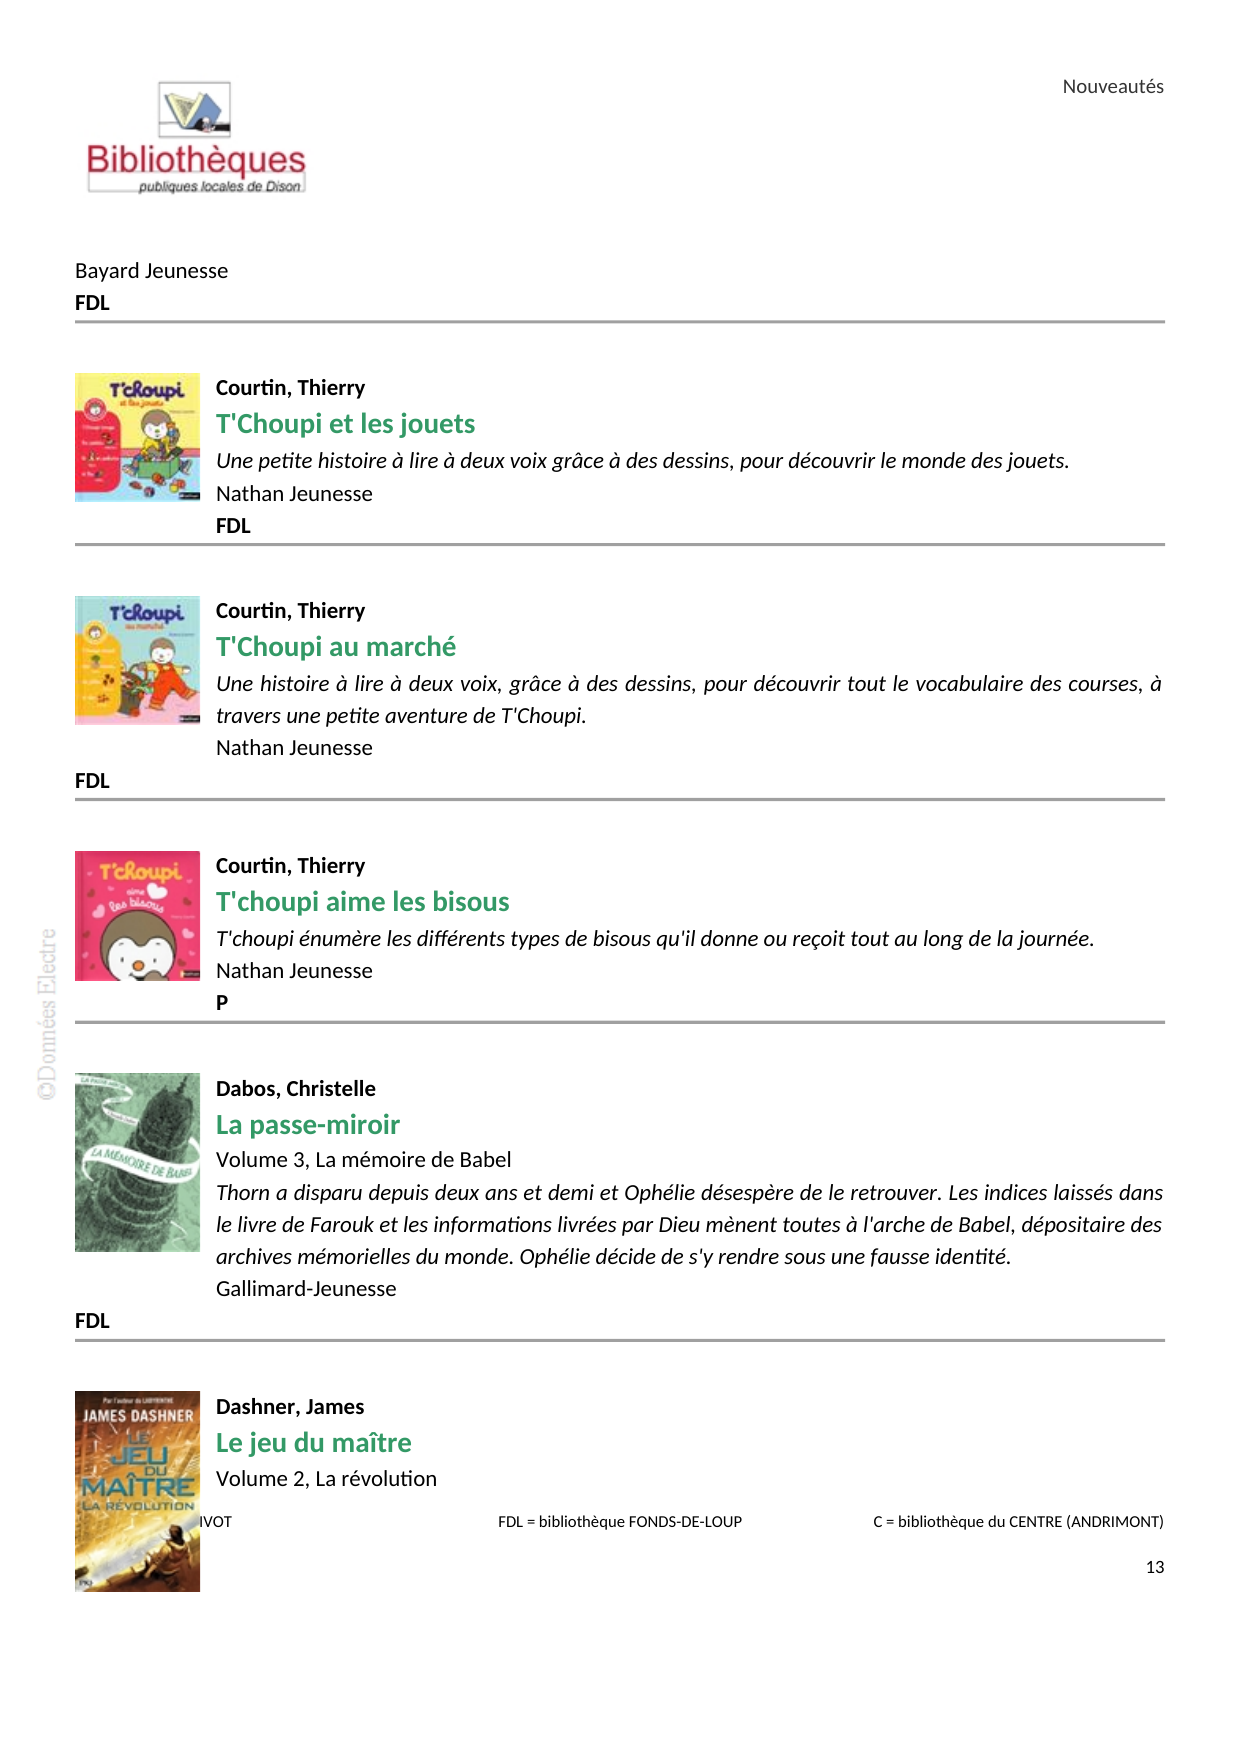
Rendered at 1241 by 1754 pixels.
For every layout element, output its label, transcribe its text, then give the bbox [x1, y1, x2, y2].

text FDL [75, 511, 1165, 539]
table_header [74, 374, 201, 538]
picture [75, 851, 200, 981]
picture [31, 571, 66, 1105]
text Courtin, Thierry [201, 596, 1165, 624]
text T'Choupi et les jouets [201, 406, 1165, 441]
text Dashner, James [201, 1392, 1165, 1420]
text T'choupi énumère les différents types de bisous qu'il donne ou reçoit tout au long de la journée. [201, 924, 1165, 952]
picture [75, 596, 200, 725]
table_header [74, 1392, 201, 1628]
text Une histoire à lire à deux voix, grâce à des dessins, pour découvrir tout le vocabulaire des courses, à travers une petite aventure de T'Choupi. [201, 669, 1165, 729]
text Nathan Jeunesse [201, 956, 1165, 984]
text Courtin, Thierry [201, 851, 1165, 879]
picture [75, 1073, 200, 1252]
text Courtin, Thierry [200, 373, 1165, 401]
picture [76, 73, 314, 207]
text Nathan Jeunesse [201, 479, 1165, 507]
text Le jeu du maître Volume 2, La révolution [201, 1424, 1165, 1492]
text Bayard Jeunesse [75, 256, 1165, 284]
text FDL [75, 766, 1165, 794]
table_header [74, 851, 201, 1017]
text T'Choupi au marché [201, 628, 1165, 664]
text FDL [75, 288, 1165, 316]
text Une petite histoire à lire à deux voix grâce à des dessins, pour découvrir le monde des jouets. [201, 446, 1165, 474]
picture [75, 373, 200, 502]
text La passe-miroir Volume 3, La mémoire de Babel [201, 1106, 1165, 1174]
text P [201, 988, 1165, 1016]
text T'choupi aime les bisous [201, 883, 1165, 919]
text Nathan Jeunesse [75, 733, 1165, 762]
picture [75, 1391, 200, 1592]
text FDL [75, 1307, 1165, 1334]
table_header [74, 1074, 201, 1288]
text Gallimard-Jeunesse [75, 1274, 1165, 1302]
text Dabos, Christelle [201, 1074, 1165, 1102]
text Thorn a disparu depuis deux ans et demi et Ophélie désespère de le retrouver. Les indices laissés dans le livre de Farouk et les informations livrées par Dieu mènent toutes à l'arche de Babel, dépositaire des archives mémorielles du monde. Ophélie décide de s'y rendre sous une fausse identité. [201, 1178, 1165, 1270]
table_header [74, 596, 201, 760]
